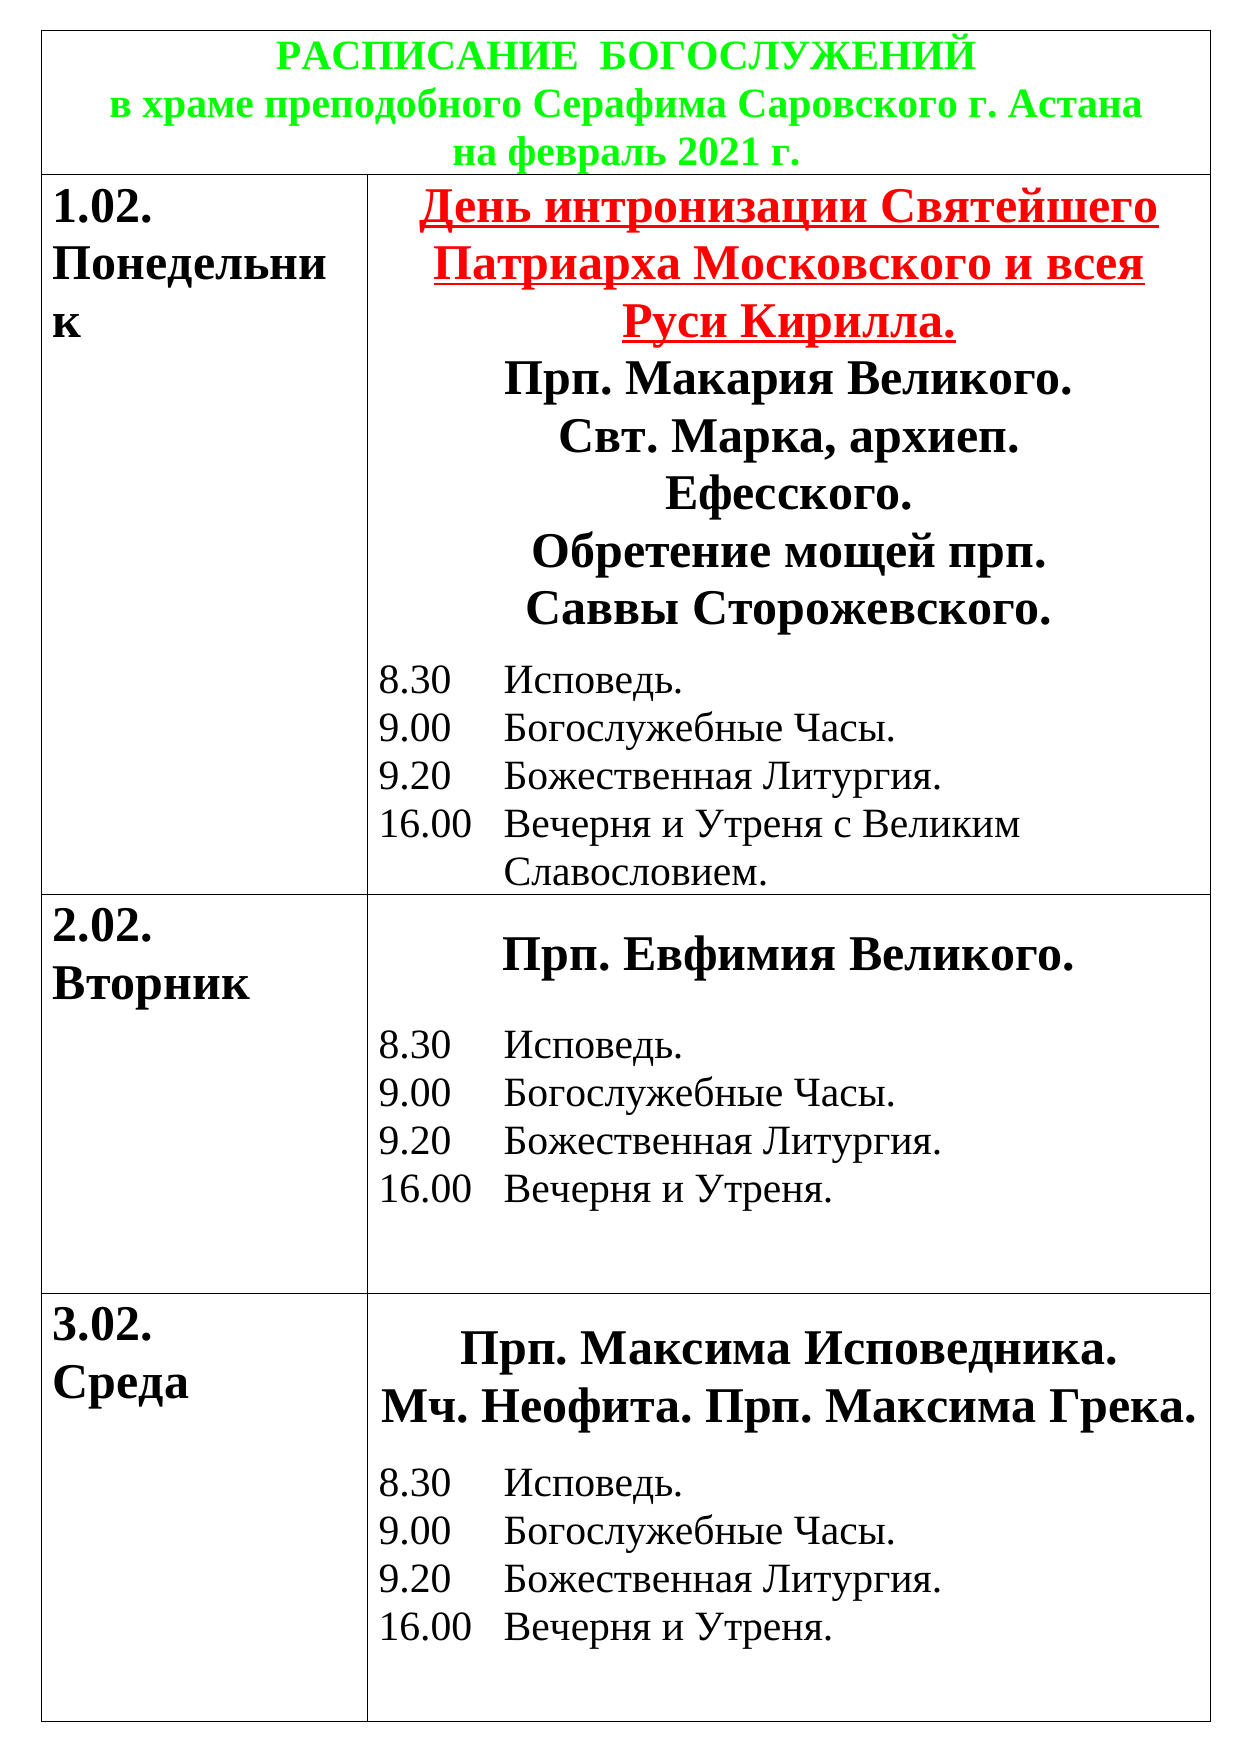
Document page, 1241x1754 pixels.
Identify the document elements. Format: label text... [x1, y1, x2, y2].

table_cell 1.02. Понедельник [42, 175, 367, 894]
table_cell 2.02. Вторник [42, 895, 367, 1293]
table_cell Прп. Евфимия Великого. 8.30 Исповедь. 9.00 Богослужебные Часы. 9.20 Божественная Литургия. 16.00 Вечерня и Утреня. [368, 895, 1210, 1293]
table_cell 3.02. Среда [42, 1294, 367, 1721]
table_cell Прп. Максима Исповедника. Мч. Неофита. Прп. Максима Грека. 8.30 Исповедь. 9.00 Богослужебные Часы. 9.20 Божественная Литургия. 16.00 Вечерня и Утреня. [368, 1294, 1210, 1721]
table_header РАСПИСАНИЕ БОГОСЛУЖЕНИЙ в храме преподобного Серафима Саровского г. Астана на февраль 2021 г. [42, 31, 1210, 174]
table_cell День интронизации Святейшего Патриарха Московского и всея Руси Кирилла. Прп. Макария Великого. Свт. Марка, архиеп. Ефесского. Обретение мощей прп. Саввы Сторожевского. 8.30 Исповедь. 9.00 Богослужебные Часы. 9.20 Божественная Литургия. 16.00 Вечерня и Утреня с Великим Славословием. [368, 175, 1210, 894]
